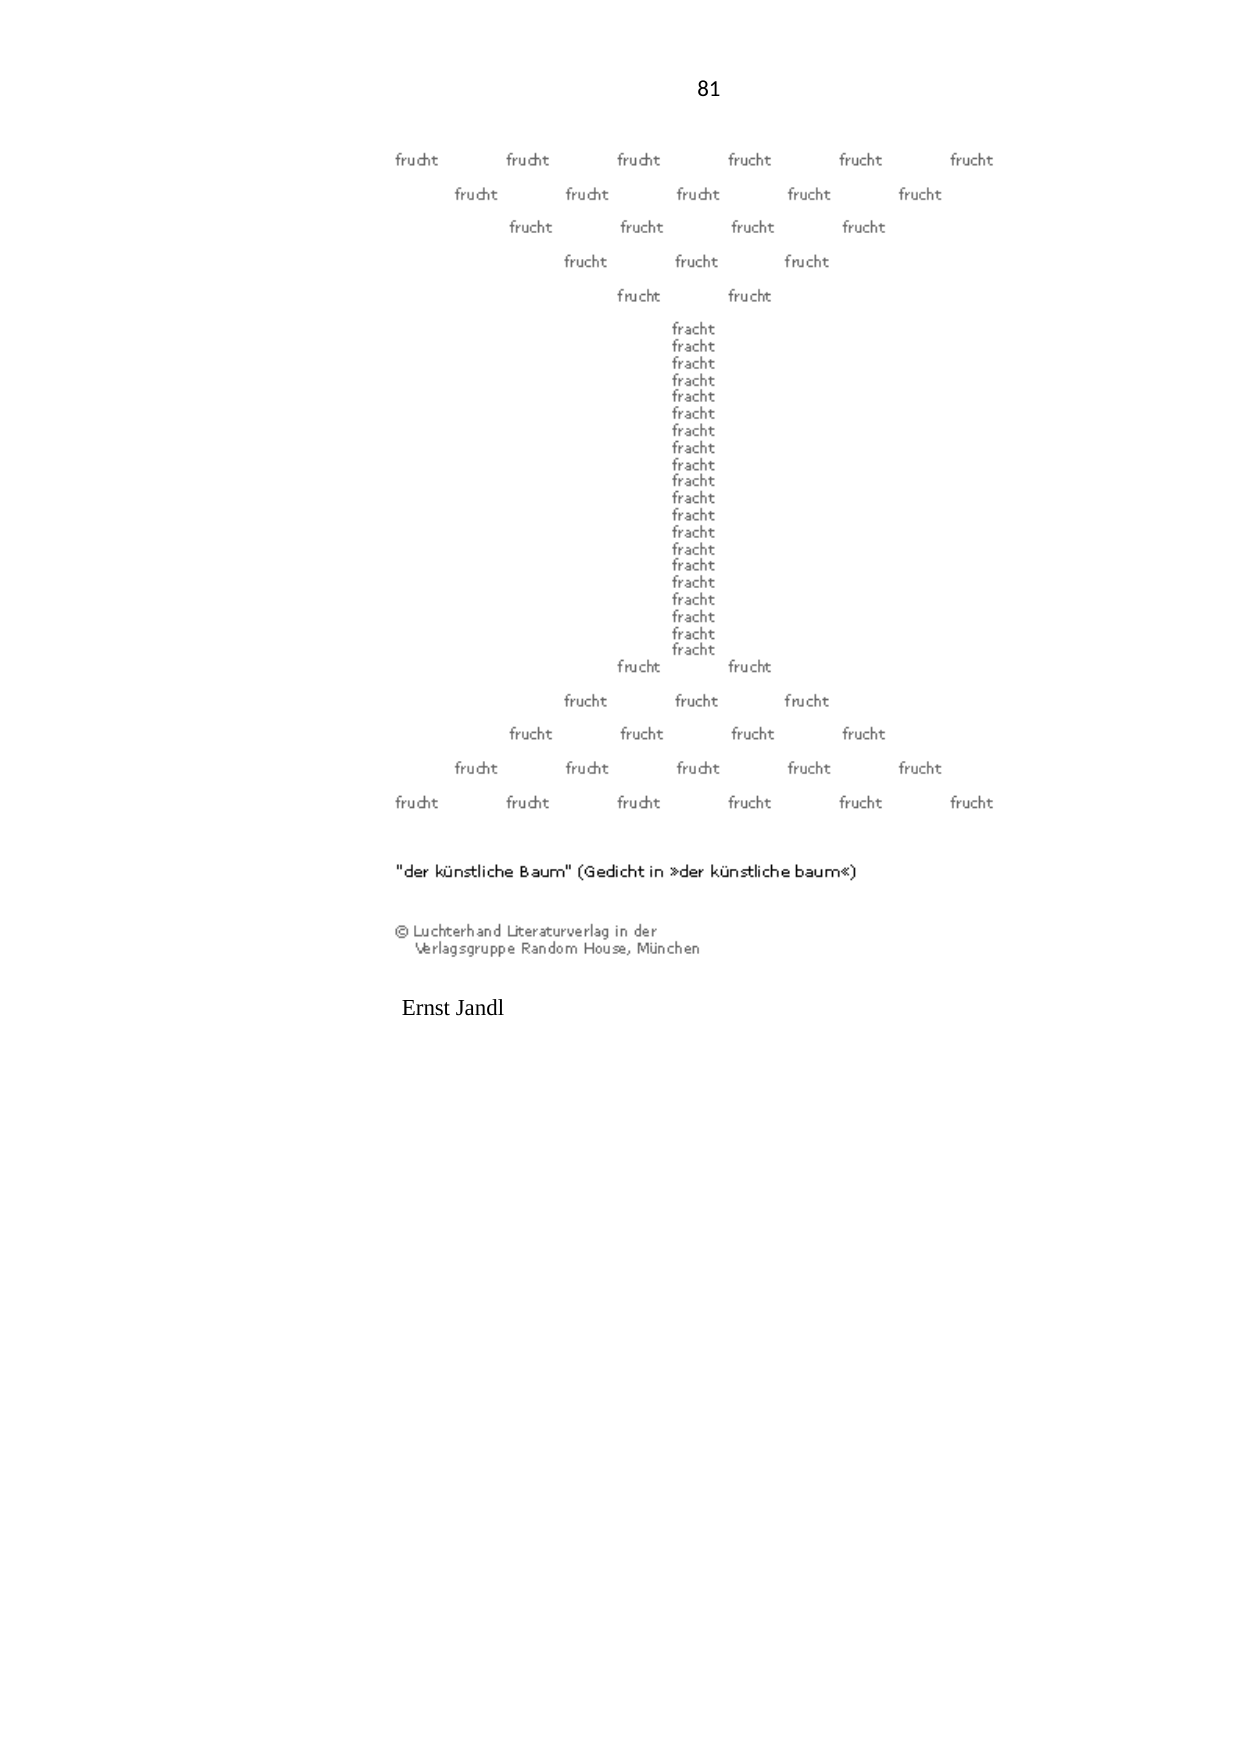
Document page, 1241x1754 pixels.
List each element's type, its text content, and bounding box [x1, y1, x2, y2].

picture [388, 147, 1029, 968]
text Ernst Jandl [295, 994, 1122, 1020]
